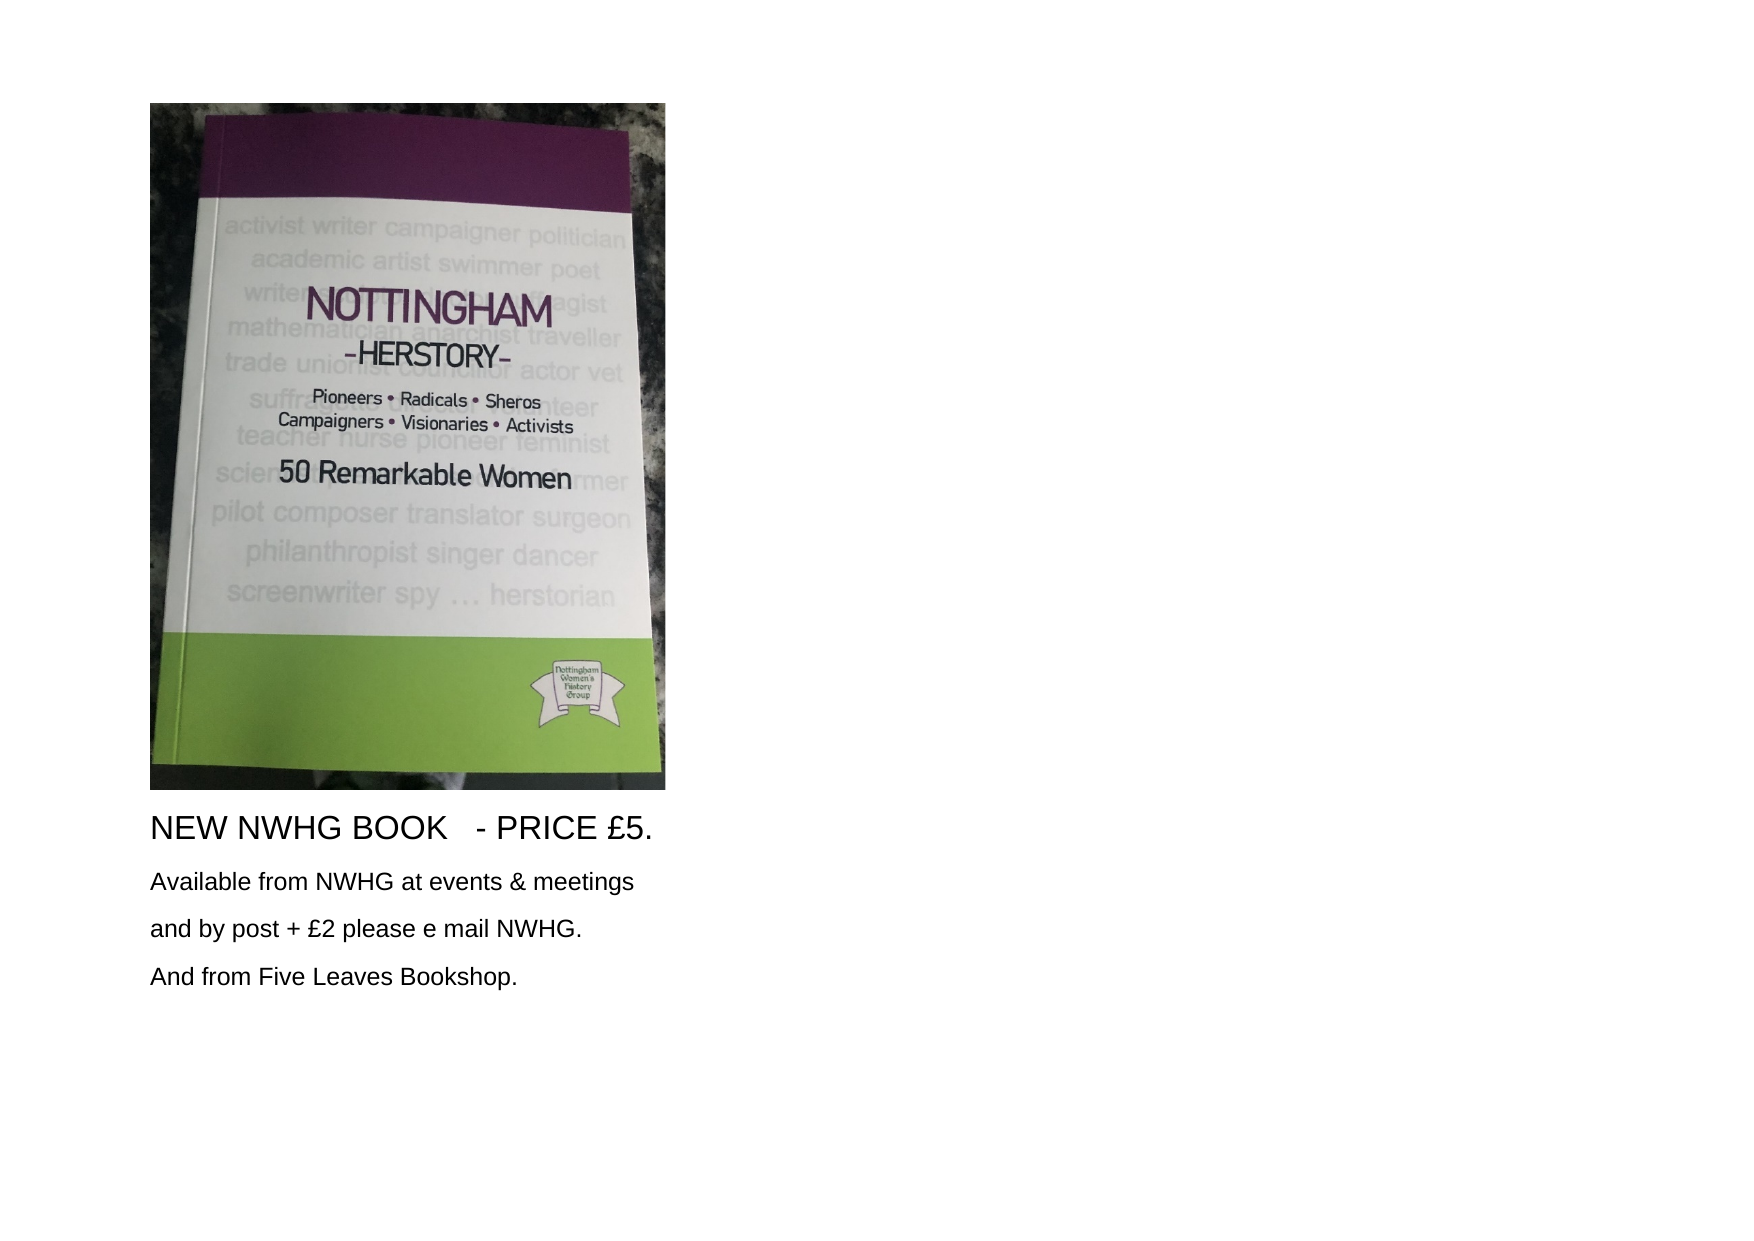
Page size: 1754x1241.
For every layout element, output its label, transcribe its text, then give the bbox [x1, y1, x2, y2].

text NEW NWHG BOOK - PRICE £5. [150, 808, 1604, 847]
text and by post + £2 please e mail NWHG. [150, 914, 1604, 943]
text And from Five Leaves Bookshop. [150, 962, 1604, 991]
text Available from NWHG at events & meetings [150, 867, 1604, 895]
picture [150, 103, 666, 790]
